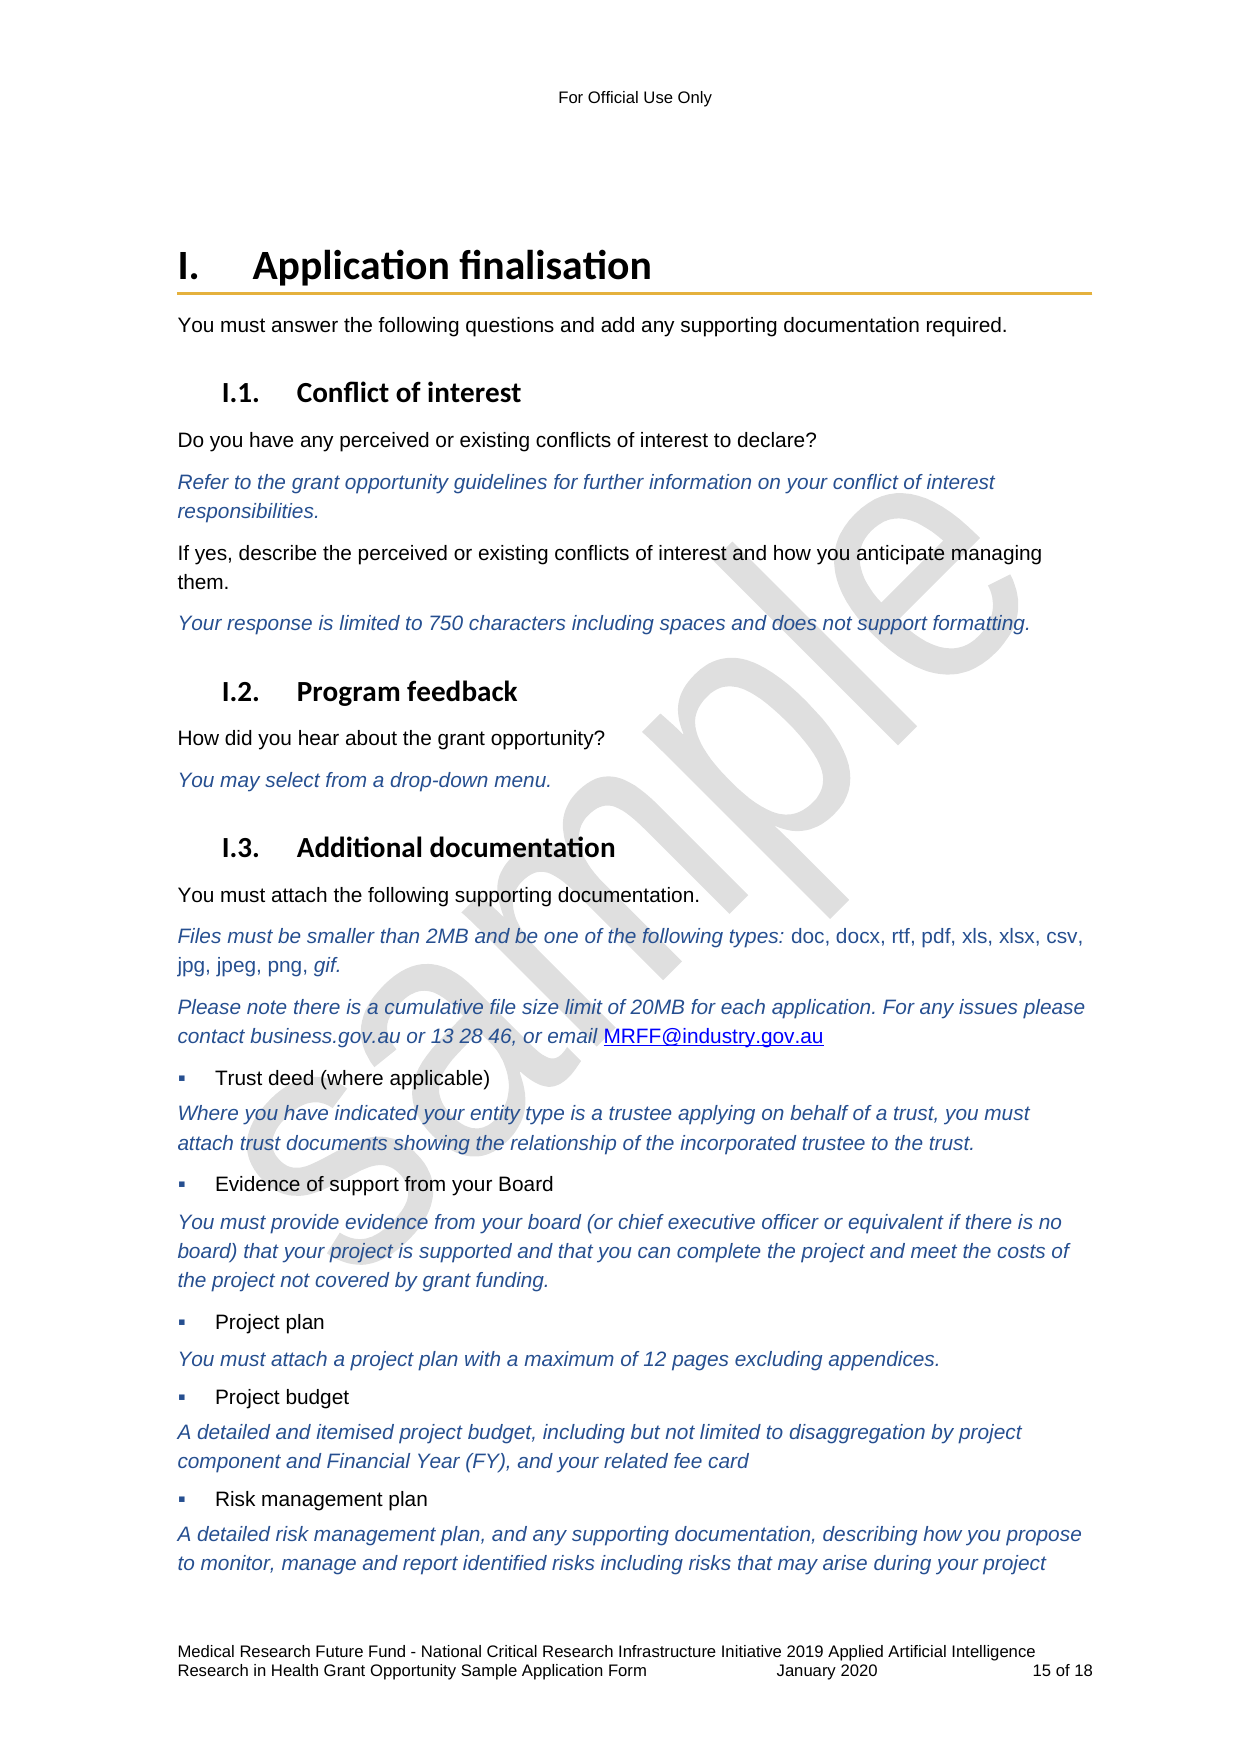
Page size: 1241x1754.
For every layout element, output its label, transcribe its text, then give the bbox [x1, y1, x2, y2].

text Where you have indicated your entity type is a trustee applying on behalf of a trust, you must attach trust documents showing the relationship of the incorporated trustee to the trust. [177, 1096, 1092, 1154]
subtitle Conflict of interest [222, 374, 1092, 410]
text You must provide evidence from your board (or chief executive officer or equivalent if there is no board) that your project is supported and that you can complete the project and meet the costs of the project not covered by grant funding. [177, 1204, 1092, 1292]
list Evidence of support from your Board [177, 1167, 1092, 1196]
text You must attach the following supporting documentation. [177, 877, 1092, 906]
text Please note there is a cumulative file size limit of 20MB for each application. For any issues please contact business.gov.au or 13 28 46, or email MRFF@industry.gov.au [177, 990, 1092, 1048]
text If yes, describe the perceived or existing conflicts of interest and how you anticipate managing them. [177, 535, 1092, 593]
list A detailed risk management plan, and any supporting documentation, describing how you propose to monitor, manage and report identified risks including risks that may arise during your project [177, 1517, 1092, 1575]
text Refer to the grant opportunity guidelines for further information on your conflict of interest responsibilities. [177, 464, 1092, 523]
list Project plan [177, 1304, 1092, 1333]
text How did you hear about the grant opportunity? [177, 721, 1092, 750]
text Files must be smaller than 2MB and be one of the following types: doc, docx, rtf, pdf, xls, xlsx, csv, jpg, jpeg, png, gif. [177, 919, 1092, 977]
text You must answer the following questions and add any supporting documentation required. [177, 308, 1092, 337]
list Trust deed (where applicable) [177, 1061, 1092, 1090]
list Project budget [177, 1379, 1092, 1408]
list Risk management plan [177, 1481, 1092, 1511]
subtitle Application finalisation [177, 239, 1092, 292]
list You must attach a project plan with a maximum of 12 pages excluding appendices. [177, 1342, 1092, 1371]
text You may select from a drop-down menu. [177, 762, 1092, 792]
text Your response is limited to 750 characters including spaces and does not support formatting. [177, 606, 1092, 635]
subtitle Additional documentation [222, 829, 1092, 865]
list A detailed and itemised project budget, including but not limited to disaggregation by project component and Financial Year (FY), and your related fee card [177, 1415, 1092, 1473]
subtitle Program feedback [222, 673, 1092, 708]
text Do you have any perceived or existing conflicts of interest to declare? [177, 423, 1092, 452]
